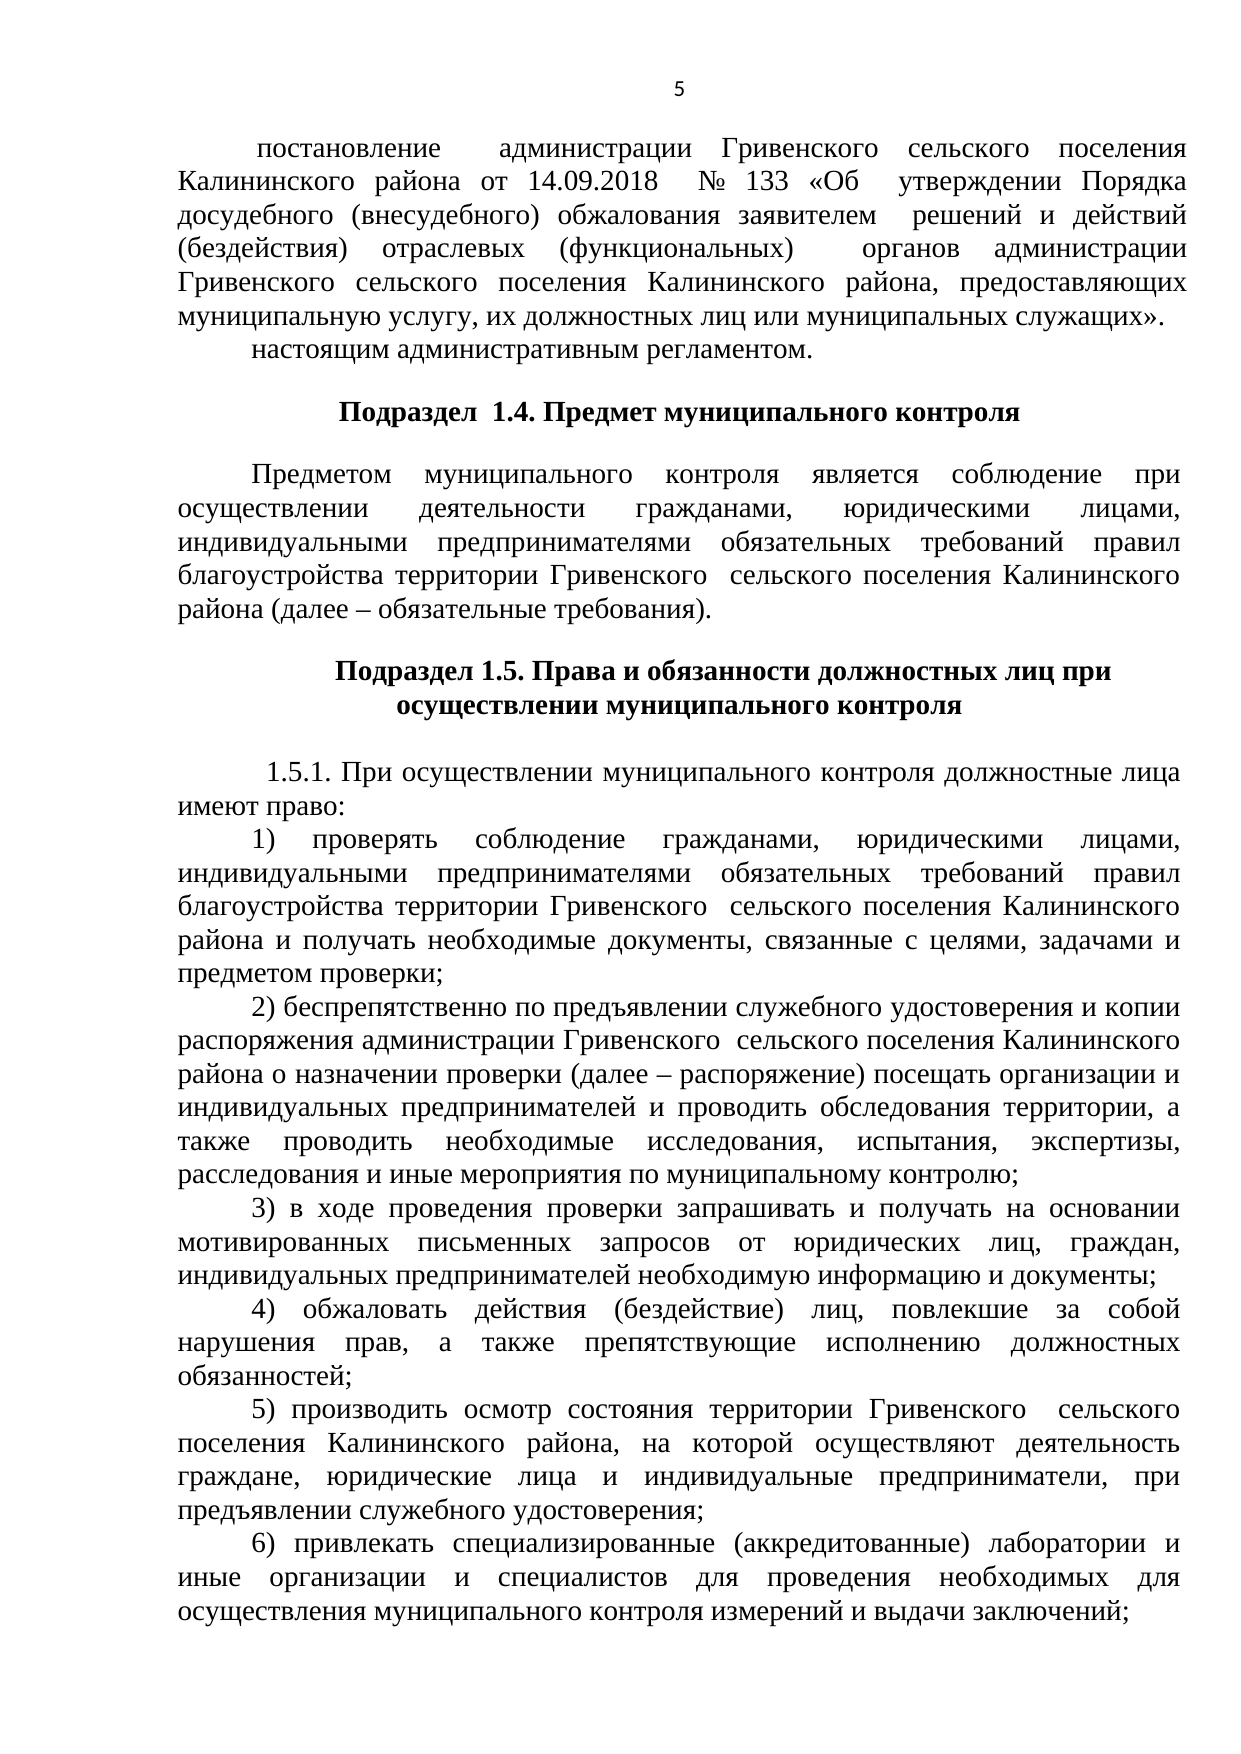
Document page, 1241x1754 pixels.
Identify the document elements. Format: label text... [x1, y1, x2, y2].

text 5) производить осмотр состояния территории Гривенского сельского поселения Калининского района, на которой осуществляют деятельность граждане, юридические лица и индивидуальные предприниматели, при предъявлении служебного удостоверения; [177, 1391, 1181, 1526]
text постановление администрации Гривенского сельского поселения Калининского района от 14.09.2018 № 133 «Об утверждении Порядка досудебного (внесудебного) обжалования заявителем решений и действий (бездействия) отраслевых (функциональных) органов администрации Гривенского сельского поселения Калининского района, предоставляющих муниципальную услугу, их должностных лиц или муниципальных служащих». [177, 130, 1188, 331]
text 3) в ходе проведения проверки запрашивать и получать на основании мотивированных письменных запросов от юридических лиц, граждан, индивидуальных предпринимателей необходимую информацию и документы; [177, 1190, 1181, 1291]
text осуществлении муниципального контроля [177, 687, 1181, 721]
text настоящим административным регламентом. [177, 331, 1181, 365]
text Подраздел 1.4. Предмет муниципального контроля [177, 394, 1181, 427]
text Подраздел 1.5. Права и обязанности должностных лиц при [177, 653, 1181, 687]
text 1) проверять соблюдение гражданами, юридическими лицами, индивидуальными предпринимателями обязательных требований правил благоустройства территории Гривенского сельского поселения Калининского района и получать необходимые документы, связанные с целями, задачами и предметом проверки; [177, 821, 1181, 989]
text 2) беспрепятственно по предъявлении служебного удостоверения и копии распоряжения администрации Гривенского сельского поселения Калининского района о назначении проверки (далее – распоряжение) посещать организации и индивидуальных предпринимателей и проводить обследования территории, а также проводить необходимые исследования, испытания, экспертизы, расследования и иные мероприятия по муниципальному контролю; [177, 989, 1181, 1190]
text 6) привлекать специализированные (аккредитованные) лаборатории и иные организации и специалистов для проведения необходимых для осуществления муниципального контроля измерений и выдачи заключений; [177, 1526, 1181, 1626]
text 1.5.1. При осуществлении муниципального контроля должностные лица имеют право: [177, 754, 1181, 821]
text Предметом муниципального контроля является соблюдение при осуществлении деятельности гражданами, юридическими лицами, индивидуальными предпринимателями обязательных требований правил благоустройства территории Гривенского сельского поселения Калининского района (далее – обязательные требования). [177, 457, 1181, 624]
text 4) обжаловать действия (бездействие) лиц, повлекшие за собой нарушения прав, а также препятствующие исполнению должностных обязанностей; [177, 1291, 1181, 1391]
